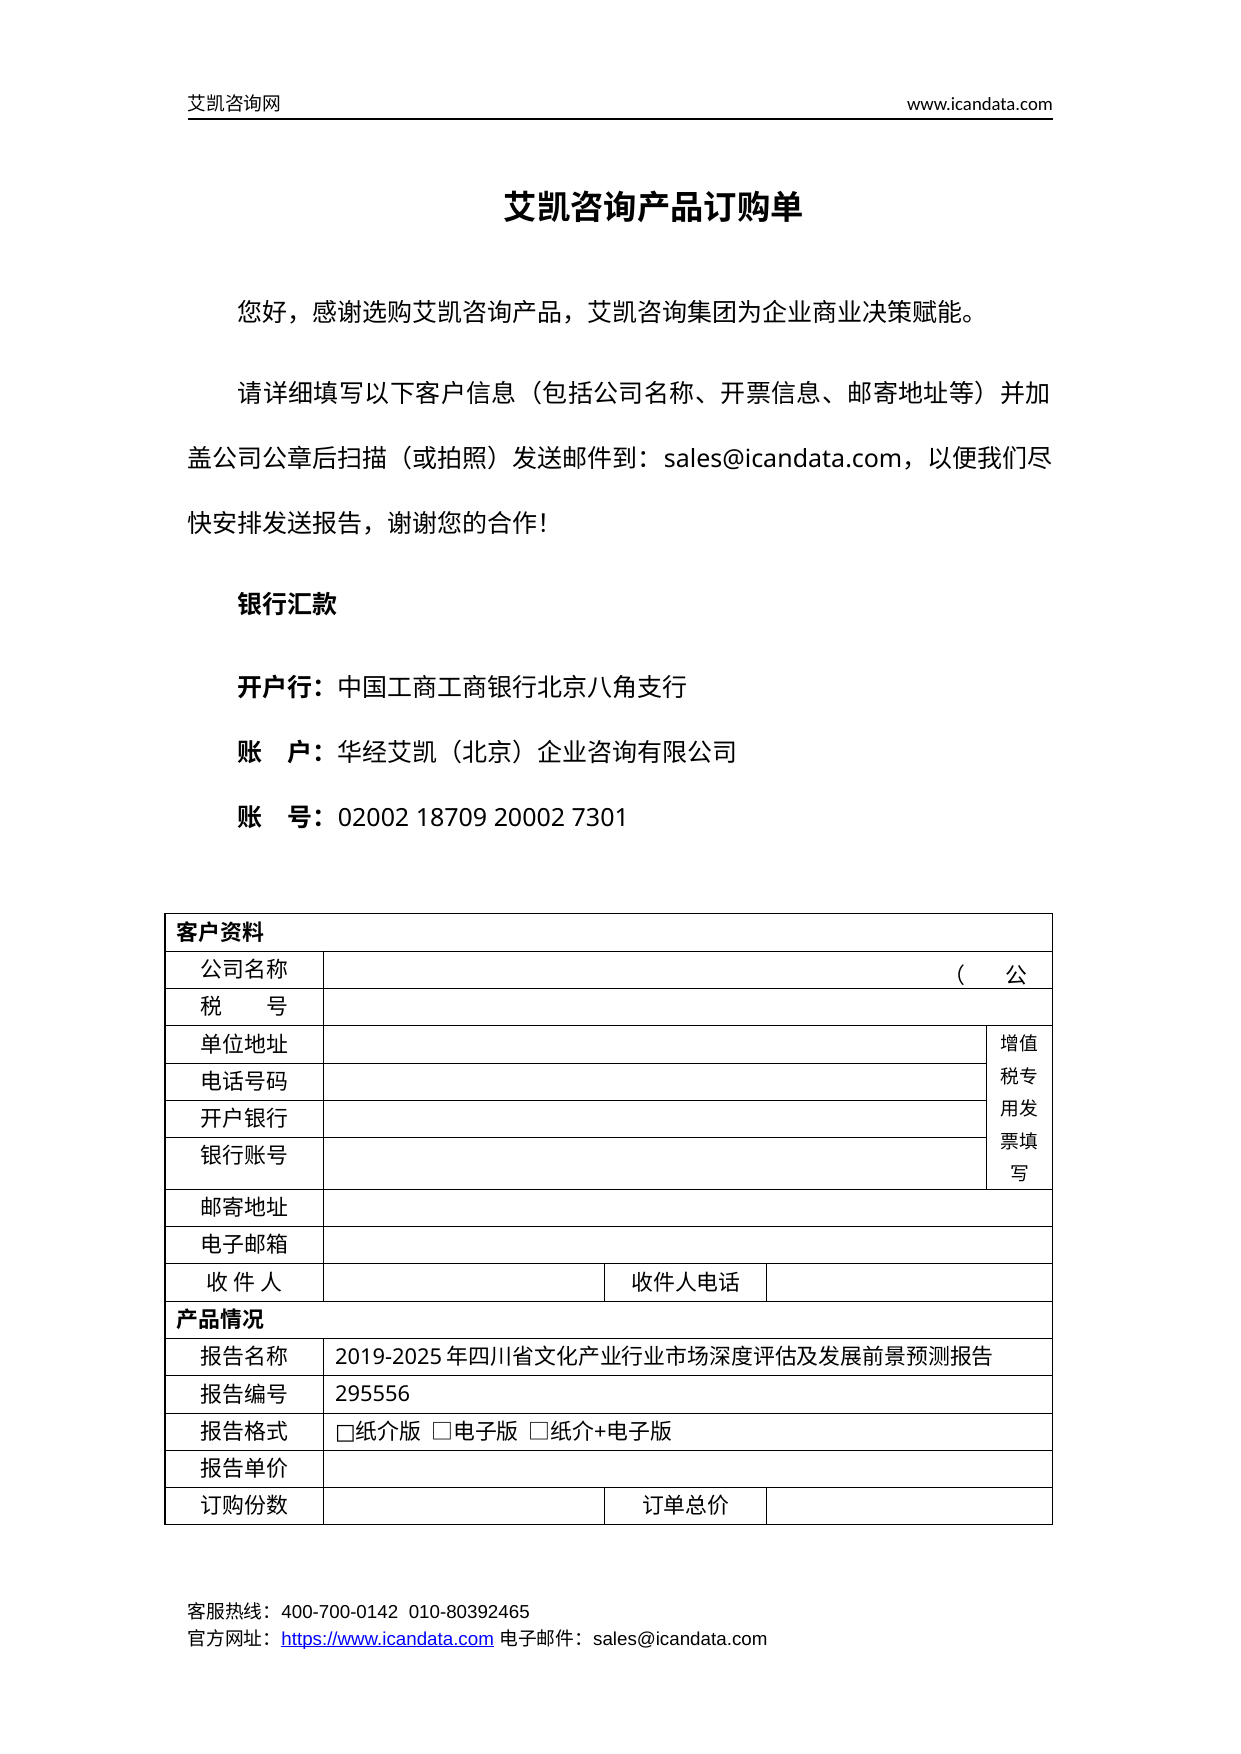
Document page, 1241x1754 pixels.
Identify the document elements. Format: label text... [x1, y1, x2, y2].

table_cell 报告格式 [166, 1414, 323, 1450]
table_cell [767, 1488, 1052, 1524]
table_cell [324, 1488, 604, 1524]
table_cell [324, 952, 1052, 988]
table_cell 税 号 [166, 989, 323, 1025]
table_cell [767, 1264, 1052, 1301]
table_cell 增值税专用发票填写 [987, 1026, 1052, 1189]
text 账 号：02002 18709 20002 7301 [187, 783, 1053, 848]
table_cell 开户银行 [166, 1101, 323, 1137]
table_cell [324, 1227, 1052, 1263]
table_cell 报告编号 [166, 1376, 323, 1412]
table_cell 银行账号 [166, 1138, 323, 1189]
text 您好，感谢选购艾凯咨询产品，艾凯咨询集团为企业商业决策赋能。 [187, 278, 1053, 343]
table_cell 2019-2025年四川省文化产业行业市场深度评估及发展前景预测报告 [324, 1339, 1052, 1375]
text 账 户：华经艾凯（北京）企业咨询有限公司 [187, 718, 1053, 783]
table_cell 订单总价 [605, 1488, 766, 1524]
table_cell 295556 [324, 1376, 1052, 1412]
table_cell 单位地址 [166, 1026, 323, 1062]
text 艾凯咨询产品订购单 [187, 172, 1053, 237]
text 请详细填写以下客户信息（包括公司名称、开票信息、邮寄地址等）并加盖公司公章后扫描（或拍照）发送邮件到：sales@icandata.com，以便我们尽快安排发送报告，谢谢您的合作！ [187, 359, 1053, 554]
table_cell [324, 1451, 1052, 1487]
table_cell 报告名称 [166, 1339, 323, 1375]
table_cell 电话号码 [166, 1064, 323, 1100]
table_cell [324, 1101, 986, 1137]
table_cell 邮寄地址 [166, 1190, 323, 1226]
text 开户行：中国工商工商银行北京八角支行 [187, 653, 1053, 718]
table_cell [324, 1026, 986, 1062]
table_cell [324, 1264, 604, 1301]
table_cell 收件人电话 [605, 1264, 766, 1301]
table_cell [324, 989, 1052, 1025]
table_cell □纸介版 □电子版 □纸介+电子版 [324, 1414, 1052, 1450]
text 银行汇款 [187, 570, 1053, 635]
table_cell [324, 1138, 986, 1189]
table_cell [324, 1064, 986, 1100]
table_header 客户资料 [166, 914, 1052, 951]
table_cell 电子邮箱 [166, 1227, 323, 1263]
table_cell 报告单价 [166, 1451, 323, 1487]
table_cell 产品情况 [166, 1302, 1052, 1338]
table_cell 公司名称 [166, 952, 323, 988]
table_cell [324, 1190, 1052, 1226]
table_cell 收 件 人 [166, 1264, 323, 1301]
table_cell 订购份数 [166, 1488, 323, 1524]
